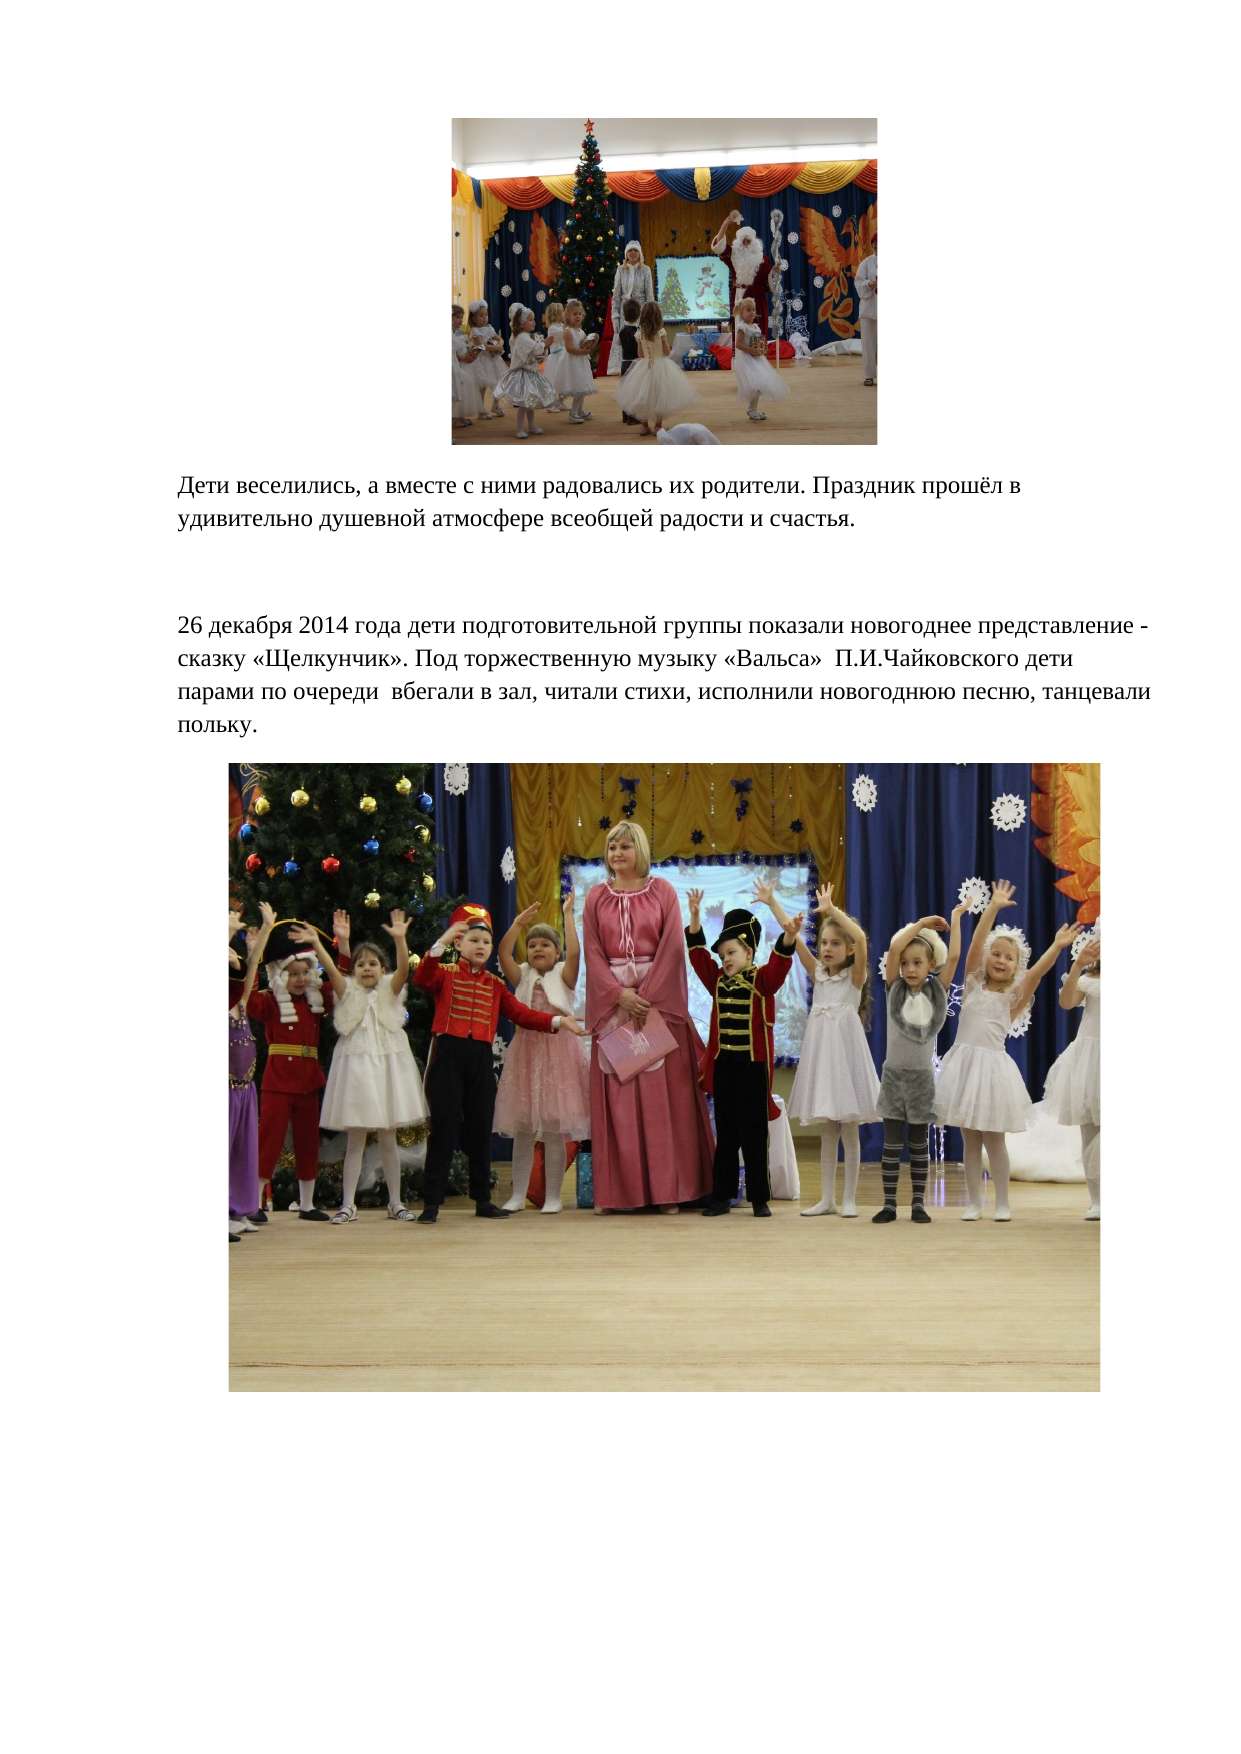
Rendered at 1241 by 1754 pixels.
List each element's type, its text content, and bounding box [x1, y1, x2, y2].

text 26 декабря 2014 года дети подготовительной группы показали новогоднее представление - сказку «Щелкунчик». Под торжественную музыку «Вальса» П.И.Чайковского дети парами по очереди вбегали в зал, читали стихи, исполнили новогоднюю песню, танцевали польку. [177, 610, 1152, 738]
text Дети веселились, а вместе с ними радовались их родители. Праздник прошёл в удивительно душевной атмосфере всеобщей радости и счастья. [177, 470, 1152, 531]
picture [451, 118, 878, 445]
picture [228, 763, 1101, 1392]
